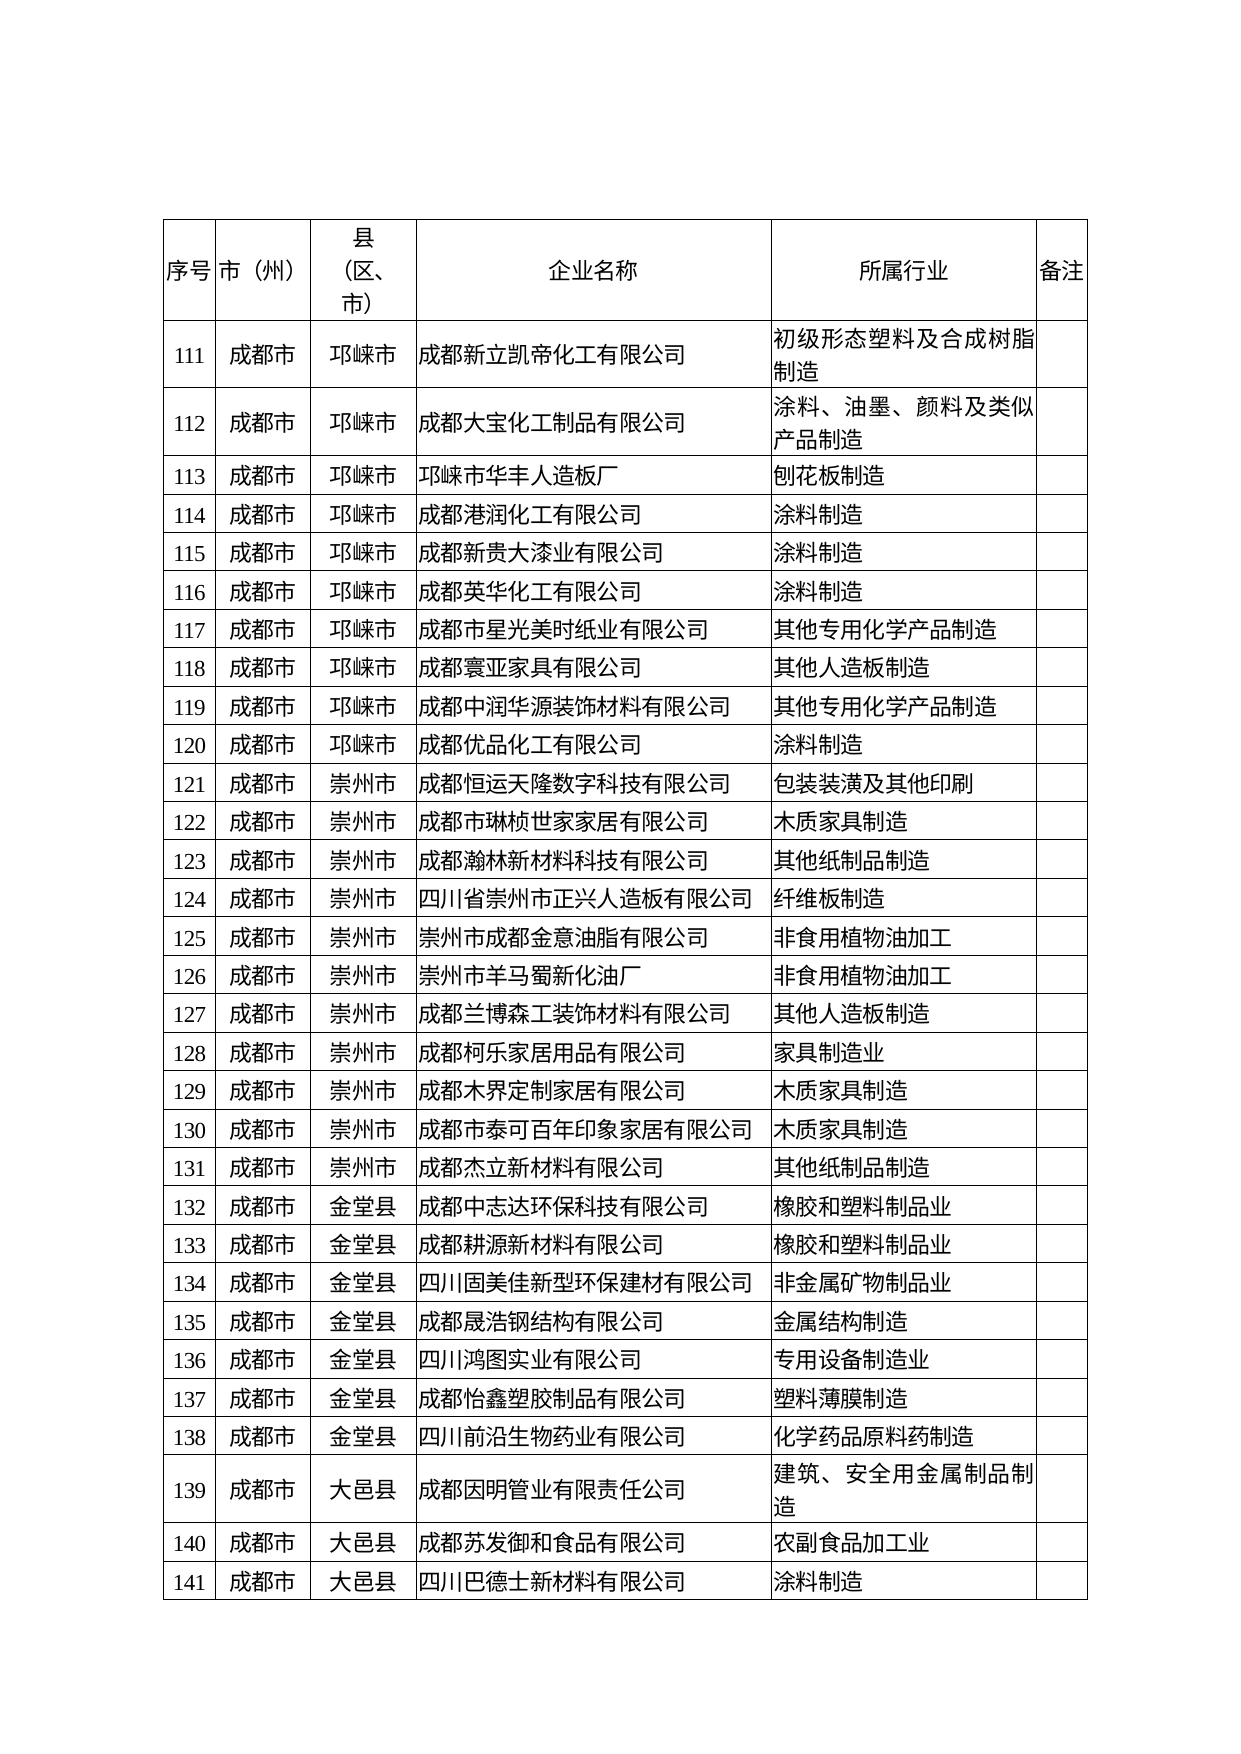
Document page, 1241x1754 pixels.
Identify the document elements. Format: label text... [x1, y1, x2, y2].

table_cell [1037, 1071, 1087, 1108]
table_cell 其他人造板制造 [772, 994, 1036, 1032]
table_cell [164, 1148, 215, 1185]
table_cell 成都新立凯帝化工有限公司 [417, 321, 771, 387]
table_cell 成都市 [216, 687, 310, 724]
table_cell [164, 1340, 215, 1377]
table_cell 成都市 [216, 840, 310, 878]
table_cell [164, 610, 215, 647]
table_cell [1037, 764, 1087, 801]
table_cell [164, 495, 215, 532]
table_header 市（州） [216, 220, 310, 319]
table_cell 专用设备制造业 [772, 1340, 1036, 1377]
table_cell 邛崃市 [311, 687, 416, 724]
table_cell 四川巴德士新材料有限公司 [417, 1562, 771, 1599]
table_cell 其他专用化学产品制造 [772, 687, 1036, 724]
table_cell 成都市 [216, 879, 310, 916]
table_cell [1037, 802, 1087, 839]
table_cell [1037, 687, 1087, 724]
table_cell [164, 994, 215, 1032]
table_cell 崇州市 [311, 956, 416, 993]
table_cell 崇州市 [311, 1033, 416, 1070]
table_cell 非食用植物油加工 [772, 956, 1036, 993]
table_cell 崇州市 [311, 917, 416, 955]
table_cell 成都市 [216, 533, 310, 570]
table_cell 崇州市 [311, 1148, 416, 1185]
table_cell 崇州市 [311, 764, 416, 801]
table_cell [1037, 1225, 1087, 1262]
table_cell [1037, 725, 1087, 762]
table_cell 成都英华化工有限公司 [417, 571, 771, 609]
table_cell 非金属矿物制品业 [772, 1263, 1036, 1301]
table_cell [164, 1263, 215, 1301]
table_cell 成都中润华源装饰材料有限公司 [417, 687, 771, 724]
table_cell [164, 764, 215, 801]
table_cell [164, 1225, 215, 1262]
table_cell 成都市 [216, 1523, 310, 1561]
table_cell 成都市 [216, 917, 310, 955]
table_cell [1037, 388, 1087, 455]
table_cell [164, 456, 215, 493]
table_cell 涂料制造 [772, 533, 1036, 570]
table_cell 成都苏发御和食品有限公司 [417, 1523, 771, 1561]
table_cell 邛崃市 [311, 388, 416, 455]
table_cell [164, 571, 215, 609]
table_cell [164, 1455, 215, 1522]
table_cell 崇州市羊马蜀新化油厂 [417, 956, 771, 993]
table_cell 金堂县 [311, 1225, 416, 1262]
table_cell [1037, 610, 1087, 647]
table_cell 涂料制造 [772, 571, 1036, 609]
table_cell 金堂县 [311, 1379, 416, 1416]
table_cell [1037, 1186, 1087, 1224]
table_cell 成都市 [216, 1302, 310, 1339]
table_cell 邛崃市 [311, 456, 416, 493]
table_cell 成都寰亚家具有限公司 [417, 648, 771, 686]
table_cell 成都优品化工有限公司 [417, 725, 771, 762]
table_cell 崇州市 [311, 879, 416, 916]
table_cell 金堂县 [311, 1417, 416, 1454]
table_cell [164, 917, 215, 955]
table_cell 四川固美佳新型环保建材有限公司 [417, 1263, 771, 1301]
table_cell 成都新贵大漆业有限公司 [417, 533, 771, 570]
table_cell 涂料制造 [772, 725, 1036, 762]
table_cell 成都市 [216, 648, 310, 686]
table_cell 崇州市成都金意油脂有限公司 [417, 917, 771, 955]
table_cell [164, 840, 215, 878]
table_cell [1037, 1110, 1087, 1147]
table_cell 成都市 [216, 1455, 310, 1522]
table_cell 成都瀚林新材料科技有限公司 [417, 840, 771, 878]
table_cell 四川省崇州市正兴人造板有限公司 [417, 879, 771, 916]
table_cell 成都杰立新材料有限公司 [417, 1148, 771, 1185]
table_cell [1037, 917, 1087, 955]
table_cell [164, 1562, 215, 1599]
table_cell [1037, 1340, 1087, 1377]
table_cell 成都市 [216, 1562, 310, 1599]
table_cell 金堂县 [311, 1186, 416, 1224]
table_cell 橡胶和塑料制品业 [772, 1225, 1036, 1262]
table_cell 成都市 [216, 1263, 310, 1301]
table_cell 成都市 [216, 1110, 310, 1147]
table_cell 家具制造业 [772, 1033, 1036, 1070]
table_cell 成都市 [216, 802, 310, 839]
table_cell 金堂县 [311, 1263, 416, 1301]
table_cell [1037, 1523, 1087, 1561]
table_cell 成都市 [216, 321, 310, 387]
table_cell 木质家具制造 [772, 802, 1036, 839]
table_header 备注 [1037, 220, 1087, 319]
table_cell [1037, 495, 1087, 532]
table_cell [164, 1379, 215, 1416]
table_cell 大邑县 [311, 1523, 416, 1561]
table_cell 成都市 [216, 1186, 310, 1224]
table_cell 成都市 [216, 956, 310, 993]
table_cell 邛崃市 [311, 648, 416, 686]
table_cell 成都市 [216, 495, 310, 532]
table_cell 成都兰博森工装饰材料有限公司 [417, 994, 771, 1032]
table_cell [164, 1302, 215, 1339]
table_cell [164, 1186, 215, 1224]
table_cell 成都耕源新材料有限公司 [417, 1225, 771, 1262]
table_cell 化学药品原料药制造 [772, 1417, 1036, 1454]
table_cell 邛崃市 [311, 321, 416, 387]
table_cell 成都市 [216, 1340, 310, 1377]
table_cell [164, 1071, 215, 1108]
table_cell 邛崃市华丰人造板厂 [417, 456, 771, 493]
table_header 县 （区、市） [311, 220, 416, 319]
table_cell 成都市 [216, 571, 310, 609]
table_cell 涂料制造 [772, 495, 1036, 532]
table_cell [1037, 1033, 1087, 1070]
table_cell 成都中志达环保科技有限公司 [417, 1186, 771, 1224]
table_cell 非食用植物油加工 [772, 917, 1036, 955]
table_cell 成都市 [216, 994, 310, 1032]
table_cell 崇州市 [311, 802, 416, 839]
table_header 序号 [164, 220, 215, 319]
table_header 企业名称 [417, 220, 771, 319]
table_cell 成都市 [216, 388, 310, 455]
table_cell 邛崃市 [311, 610, 416, 647]
table_cell 大邑县 [311, 1562, 416, 1599]
table_cell [1037, 1455, 1087, 1522]
table_cell 成都恒运天隆数字科技有限公司 [417, 764, 771, 801]
table_cell [164, 1110, 215, 1147]
table_cell [1037, 533, 1087, 570]
table_cell 崇州市 [311, 1071, 416, 1108]
table_cell 成都市 [216, 1148, 310, 1185]
table_cell 成都市 [216, 1417, 310, 1454]
table_cell [1037, 879, 1087, 916]
table_cell 金属结构制造 [772, 1302, 1036, 1339]
table_cell [164, 388, 215, 455]
table_cell [1037, 1417, 1087, 1454]
table_cell 邛崃市 [311, 495, 416, 532]
table_cell 木质家具制造 [772, 1110, 1036, 1147]
table_cell [1037, 956, 1087, 993]
table_cell [164, 1523, 215, 1561]
table_cell 成都市 [216, 1225, 310, 1262]
table_cell 成都怡鑫塑胶制品有限公司 [417, 1379, 771, 1416]
table_header 所属行业 [772, 220, 1036, 319]
table_cell [164, 533, 215, 570]
table_cell [164, 956, 215, 993]
table_cell 其他纸制品制造 [772, 1148, 1036, 1185]
table_cell [1037, 456, 1087, 493]
table_cell 成都市 [216, 725, 310, 762]
table_cell [1037, 321, 1087, 387]
table_cell 成都市泰可百年印象家居有限公司 [417, 1110, 771, 1147]
table_cell [164, 1417, 215, 1454]
table_cell 金堂县 [311, 1302, 416, 1339]
table_cell [164, 321, 215, 387]
table_cell 四川前沿生物药业有限公司 [417, 1417, 771, 1454]
table_cell [1037, 1562, 1087, 1599]
table_cell 涂料制造 [772, 1562, 1036, 1599]
table_cell 纤维板制造 [772, 879, 1036, 916]
table_cell [164, 725, 215, 762]
table_cell 成都市 [216, 456, 310, 493]
table_cell [164, 687, 215, 724]
table_cell [1037, 648, 1087, 686]
table_cell [1037, 994, 1087, 1032]
table_cell 崇州市 [311, 840, 416, 878]
table_cell 农副食品加工业 [772, 1523, 1036, 1561]
table_cell 成都市星光美时纸业有限公司 [417, 610, 771, 647]
table_cell 崇州市 [311, 1110, 416, 1147]
table_cell [164, 802, 215, 839]
table_cell 其他人造板制造 [772, 648, 1036, 686]
table_cell 邛崃市 [311, 725, 416, 762]
table_cell 大邑县 [311, 1455, 416, 1522]
table_cell 成都木界定制家居有限公司 [417, 1071, 771, 1108]
table_cell 木质家具制造 [772, 1071, 1036, 1108]
table_cell 其他纸制品制造 [772, 840, 1036, 878]
table_cell 成都柯乐家居用品有限公司 [417, 1033, 771, 1070]
table_cell 成都市琳桢世家家居有限公司 [417, 802, 771, 839]
table_cell 成都因明管业有限责任公司 [417, 1455, 771, 1522]
table_cell 成都市 [216, 764, 310, 801]
table_cell 初级形态塑料及合成树脂制造 [772, 321, 1036, 387]
table_cell 崇州市 [311, 994, 416, 1032]
table_cell [1037, 571, 1087, 609]
table_cell 成都市 [216, 1033, 310, 1070]
table_cell 其他专用化学产品制造 [772, 610, 1036, 647]
table_cell [1037, 1263, 1087, 1301]
table_cell [1037, 840, 1087, 878]
table_cell 金堂县 [311, 1340, 416, 1377]
table_cell 塑料薄膜制造 [772, 1379, 1036, 1416]
table_cell 成都市 [216, 1379, 310, 1416]
table_cell 邛崃市 [311, 533, 416, 570]
table_cell [1037, 1302, 1087, 1339]
table_cell 成都港润化工有限公司 [417, 495, 771, 532]
table_cell 成都市 [216, 610, 310, 647]
table_cell 包装装潢及其他印刷 [772, 764, 1036, 801]
table_cell 涂料、油墨、颜料及类似产品制造 [772, 388, 1036, 455]
table_cell [1037, 1379, 1087, 1416]
table_cell [164, 648, 215, 686]
table_cell 橡胶和塑料制品业 [772, 1186, 1036, 1224]
table_cell 成都市 [216, 1071, 310, 1108]
table_cell [164, 1033, 215, 1070]
table_cell 刨花板制造 [772, 456, 1036, 493]
table_cell [1037, 1148, 1087, 1185]
table_cell 成都大宝化工制品有限公司 [417, 388, 771, 455]
table_cell 四川鸿图实业有限公司 [417, 1340, 771, 1377]
table_cell 建筑、安全用金属制品制造 [772, 1455, 1036, 1522]
table_cell 成都晟浩钢结构有限公司 [417, 1302, 771, 1339]
table_cell 邛崃市 [311, 571, 416, 609]
table_cell [164, 879, 215, 916]
